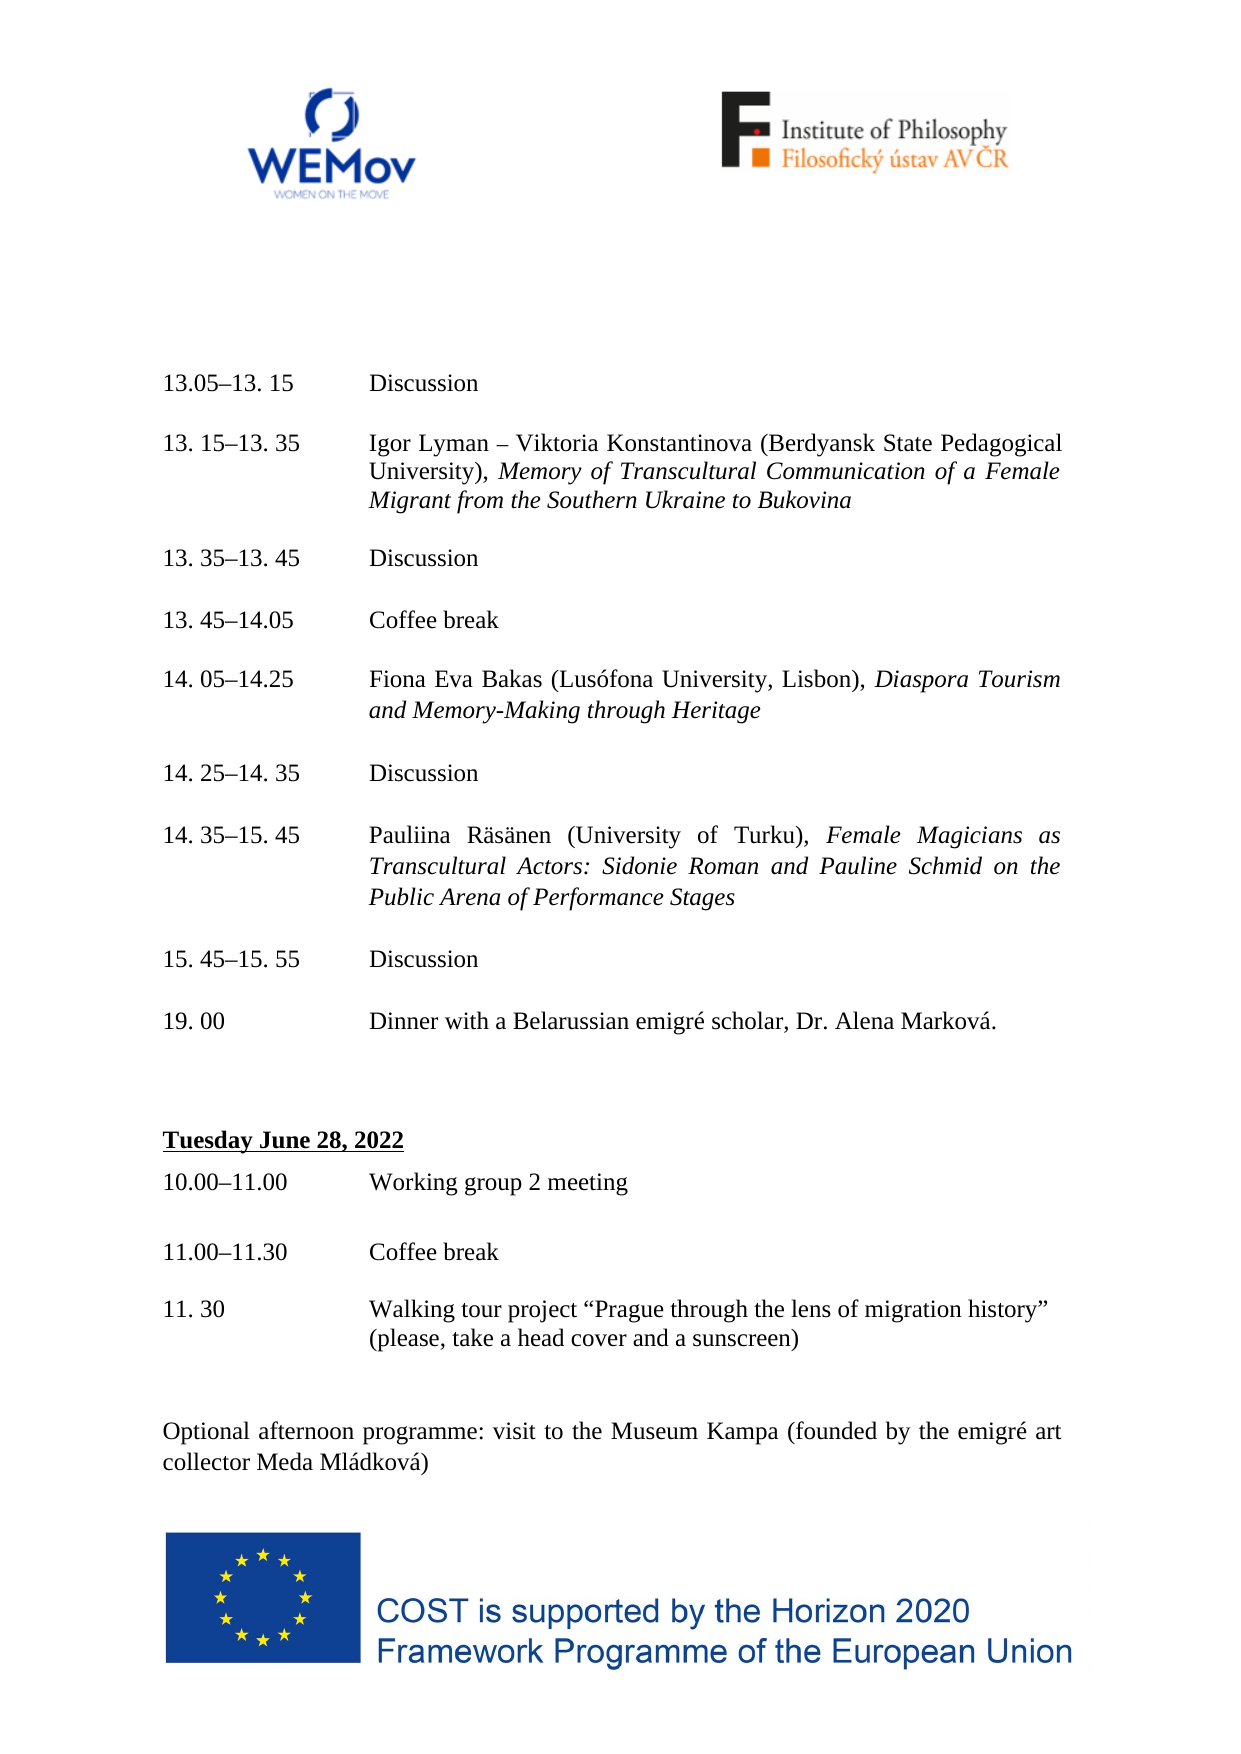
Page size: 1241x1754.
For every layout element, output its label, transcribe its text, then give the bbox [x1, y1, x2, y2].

text 11.00–11.30 Coffee break [162, 1237, 1063, 1266]
text 13. 15–13. 35 Igor Lyman – Viktoria Konstantinova (Berdyansk State Pedagogical University), Memory of Transcultural Communication of a Female Migrant from the Southern Ukraine to Bukovina [162, 428, 1063, 514]
text 13. 35–13. 45 Discussion [162, 543, 1063, 571]
picture [207, 73, 1034, 215]
text 11. 30 Walking tour project “Prague through the lens of migration history” [162, 1294, 1063, 1323]
text 14. 05–14.25 Fiona Eva Bakas (Lusófona University, Lisbon), Diaspora Tourism and Memory-Making through Heritage [162, 664, 1063, 724]
text 10.00–11.00 Working group 2 meeting [162, 1167, 1063, 1196]
text 13. 45–14.05 Coffee break [162, 605, 1063, 633]
text 14. 35–15. 45 Pauliina Räsänen (University of Turku), Female Magicians as Transcultural Actors: Sidonie Roman and Pauline Schmid on the Public Arena of Performance Stages [162, 820, 1063, 911]
text Optional afternoon programme: visit to the Museum Kampa (founded by the emigré art collector Meda Mládková) [162, 1416, 1063, 1476]
text 19. 00 Dinner with a Belarussian emigré scholar, Dr. Alena Marková. [162, 1006, 1063, 1035]
text 15. 45–15. 55 Discussion [162, 944, 1063, 973]
text 13.05–13. 15 Discussion [162, 368, 1063, 397]
picture [147, 1514, 1093, 1681]
text Tuesday June 28, 2022 [162, 1126, 1063, 1154]
text (please, take a head cover and a sunscreen) [310, 1323, 1063, 1352]
text 14. 25–14. 35 Discussion [162, 758, 1063, 786]
